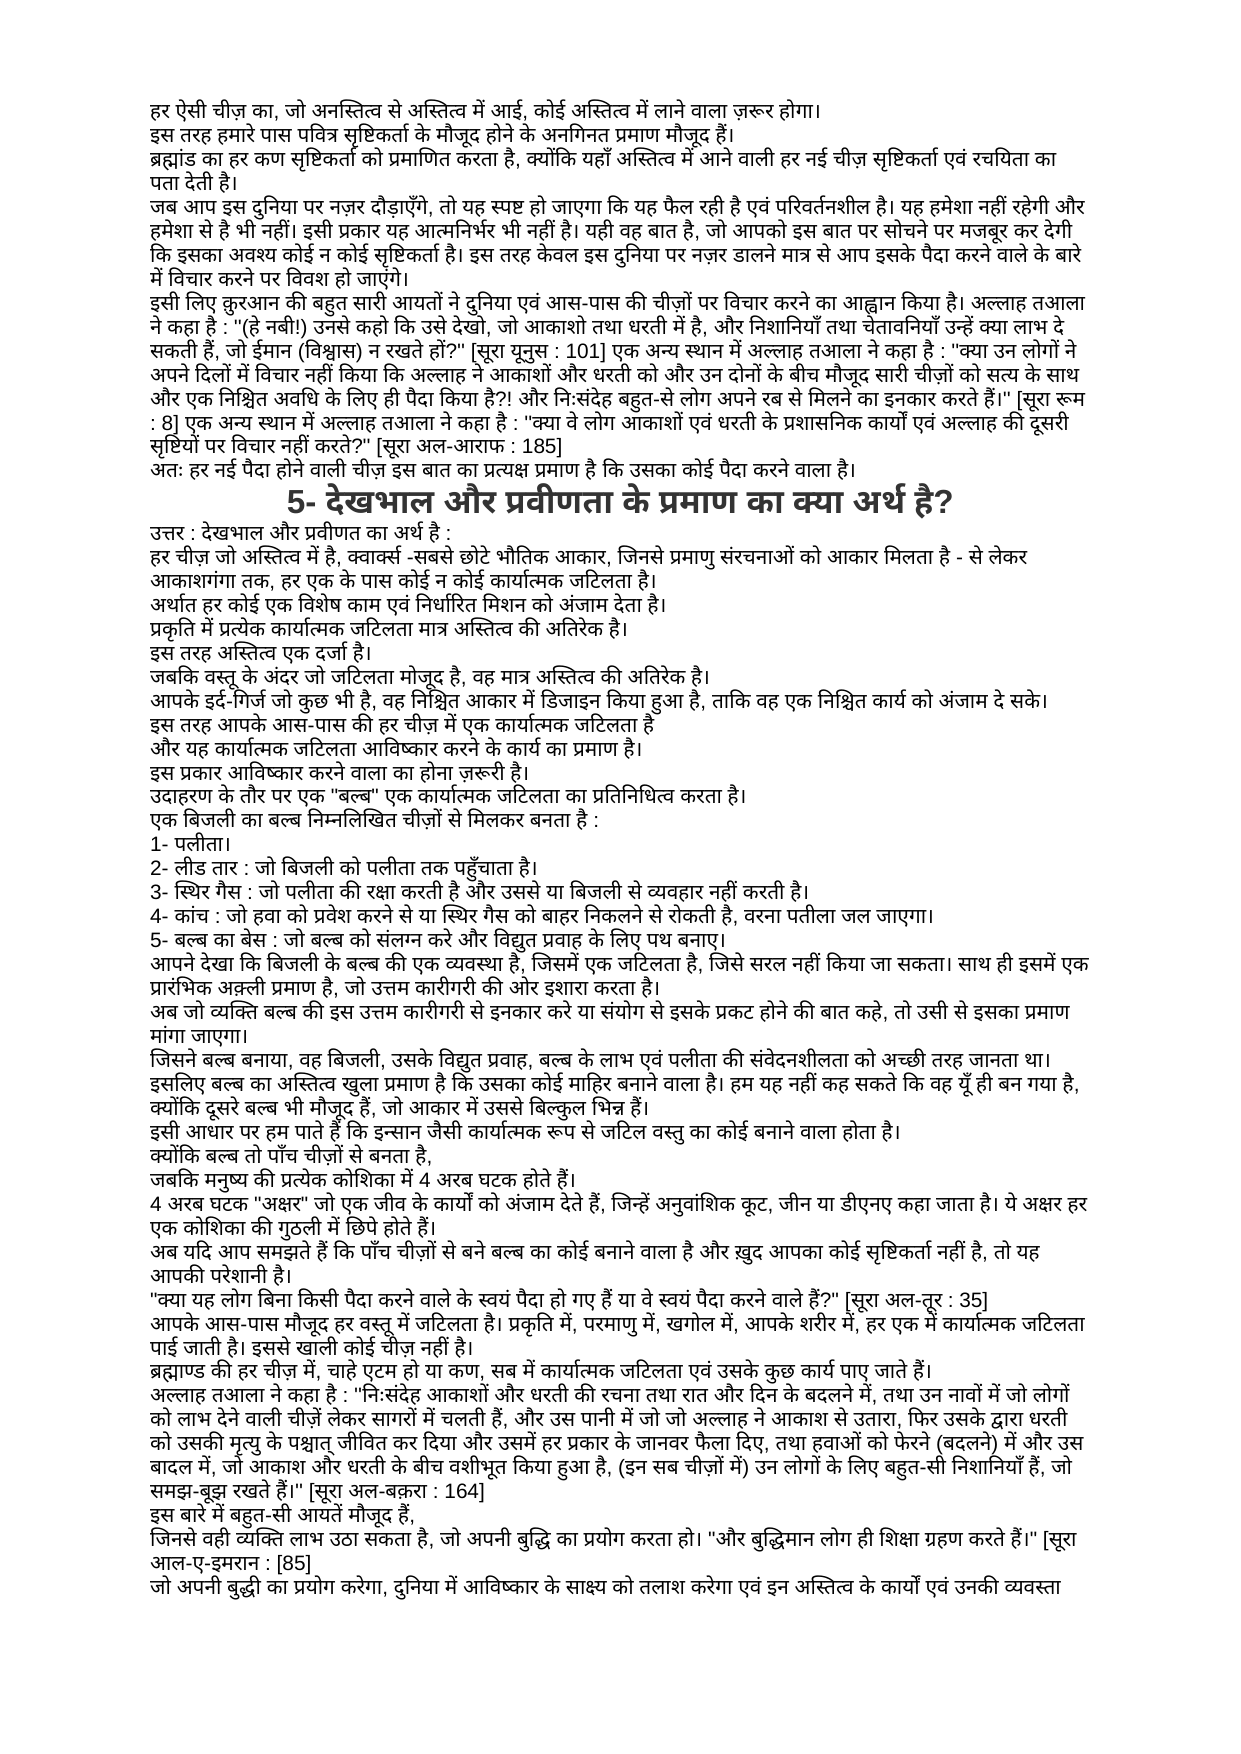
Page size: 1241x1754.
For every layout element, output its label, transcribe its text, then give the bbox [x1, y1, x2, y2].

text 4 अरब घटक "अक्षर" जो एक जीव के कार्यों को अंजाम देते हैं, जिन्हें अनुवांशिक कूट, जीन या डीएनए कहा जाता है। ये अक्षर हर एक कोशिका की गुठली में छिपे होते हैं। [150, 1192, 1090, 1239]
text "क्या यह लोग बिना किसी पैदा करने वाले के स्वयं पैदा हो गए हैं या वे स्वयं पैदा करने वाले हैं?'' [सूरा अल-तूर : 35] [150, 1287, 1090, 1311]
text ब्रह्माण्ड की हर चीज़ में, चाहे एटम हो या कण, सब में कार्यात्मक जटिलता एवं उसके कुछ कार्य पाए जाते हैं। [150, 1359, 1090, 1383]
text इस प्रकार आविष्कार करने वाला का होना ज़रूरी है। [150, 760, 1090, 784]
text प्रकृति में प्रत्येक कार्यात्मक जटिलता मात्र अस्तित्व की अतिरेक है। [169, 617, 1090, 641]
text इसी आधार पर हम पाते हैं कि इन्सान जैसी कार्यात्मक रूप से जटिल वस्तु का कोई बनाने वाला होता है। [150, 1120, 1090, 1144]
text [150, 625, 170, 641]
text आपने देखा कि बिजली के बल्ब की एक व्यवस्था है, जिसमें एक जटिलता है, जिसे सरल नहीं किया जा सकता। साथ ही इसमें एक प्रारंभिक अक़्ली प्रमाण है, जो उत्तम कारीगरी की ओर इशारा करता है। [150, 952, 1090, 1000]
text 5- बल्ब का बेस : जो बल्ब को संलग्न करे और विद्युत प्रवाह के लिए पथ बनाए। [500, 928, 1090, 952]
text जिनसे वही व्यक्ति लाभ उठा सकता है, जो अपनी बुद्धि का प्रयोग करता हो। "और बुद्धिमान लोग ही शिक्षा ग्रहण करते हैं।" [सूरा आल-ए-इमरान : [85] [150, 1527, 1090, 1575]
text इस तरह हमारे पास पवित्र सृष्टिकर्ता के मौजूद होने के अनगिनत प्रमाण मौजूद हैं। [678, 123, 1090, 147]
text उत्तर : देखभाल और प्रवीणत का अर्थ है : [150, 521, 1090, 545]
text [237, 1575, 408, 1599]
text इसी लिए क़ुरआन की बहुत सारी आयतों ने दुनिया एवं आस-पास की चीज़ों पर विचार करने का आह्वान किया है। अल्लाह तआला ने कहा है : ''(हे नबी!) उनसे कहो कि उसे देखो, जो आकाशो तथा धरती में है, और निशानियाँ तथा चेतावनियाँ उन्हें क्या लाभ दे सकती हैं, जो ईमान (विश्वास) न रखते हों?'' [सूरा यूनुस : 101] एक अन्य स्थान में अल्लाह तआला ने कहा है : ''क्या उन लोगों ने अपने दिलों में विचार नहीं किया कि अल्लाह ने आकाशों और धरती को और उन दोनों के बीच मौजूद सारी चीज़ों को सत्य के साथ और एक निश्चित अवधि के लिए ही पैदा किया है?! और निःसंदेह बहुत-से लोग अपने रब से मिलने का इनकार करते हैं।'' [सूरा रूम : 8] एक अन्य स्थान में अल्लाह तआला ने कहा है : ''क्या वे लोग आकाशों एवं धरती के प्रशासनिक कार्यों एवं अल्लाह की दूसरी सृष्टियों पर विचार नहीं करते?'' [सूरा अल-आराफ : 185] [150, 291, 1090, 458]
text अब जो व्यक्ति बल्ब की इस उत्तम कारीगरी से इनकार करे या संयोग से इसके प्रकट होने की बात कहे, तो उसी से इसका प्रमाण मांगा जाएगा। [150, 1000, 1090, 1048]
text जब आप इस दुनिया पर नज़र दौड़ाएँगे, तो यह स्पष्ट हो जाएगा कि यह फैल रही है एवं परिवर्तनशील है। यह हमेशा नहीं रहेगी और हमेशा से है भी नहीं। इसी प्रकार यह आत्मनिर्भर भी नहीं है। यही वह बात है, जो आपको इस बात पर सोचने पर मजबूर कर देगी कि इसका अवश्य कोई न कोई सृष्टिकर्ता है। इस तरह केवल इस दुनिया पर नज़र डालने मात्र से आप इसके पैदा करने वाले के बारे में विचार करने पर विवश हो जाएंगे। [150, 195, 1090, 291]
text आपके आस-पास मौजूद हर वस्तू में जटिलता है। प्रकृति में, परमाणु में, खगोल में, आपके शरीर में, हर एक में कार्यात्मक जटिलता पाई जाती है। इससे खाली कोई चीज़ नहीं है। [150, 1311, 1090, 1359]
text 4- कांच : जो हवा को प्रवेश करने से या स्थिर गैस को बाहर निकलने से रोकती है, वरना पतीला जल जाएगा। [150, 904, 1090, 928]
text इस तरह हमारे पास पवित्र सृष्टिकर्ता के मौजूद होने के अनगिनत प्रमाण मौजूद हैं। [150, 123, 361, 147]
text इस तरह अस्तित्व एक दर्जा है। [150, 641, 1090, 664]
text 3- स्थिर गैस : जो पलीता की रक्षा करती है और उससे या बिजली से व्यवहार नहीं करती है। [150, 880, 1090, 904]
text उदाहरण के तौर पर एक "बल्ब" एक कार्यात्मक जटिलता का प्रतिनिधित्व करता है। [150, 784, 1090, 808]
text जिसने बल्ब बनाया, वह बिजली, उसके विद्युत प्रवाह, बल्ब के लाभ एवं पलीता की संवेदनशीलता को अच्छी तरह जानता था। इसलिए बल्ब का अस्तित्व खुला प्रमाण है कि उसका कोई माहिर बनाने वाला है। हम यह नहीं कह सकते कि वह यूँ ही बन गया है, क्योंकि दूसरे बल्ब भी मौजूद हैं, जो आकार में उससे बिल्कुल भिन्न हैं। [150, 1048, 1090, 1120]
text हर चीज़ जो अस्तित्व में है, क्वार्क्स -सबसे छोटे भौतिक आकार, जिनसे प्रमाणु संरचनाओं को आकार मिलता है - से लेकर आकाशगंगा तक, हर एक के पास कोई न कोई कार्यात्मक जटिलता है। [150, 545, 1090, 593]
text क्योंकि बल्ब तो पाँच चीज़ों से बनता है, [150, 1144, 1090, 1168]
text इस तरह हमारे पास पवित्र सृष्टिकर्ता के मौजूद होने के अनगिनत प्रमाण मौजूद हैं। [448, 123, 695, 147]
text जबकि वस्तू के अंदर जो जटिलता मोजूद है, वह मात्र अस्तित्व की अतिरेक है। [150, 664, 1090, 688]
text इस बारे में बहुत-सी आयतें मौजूद हैं, [150, 1503, 378, 1527]
text 5- बल्ब का बेस : जो बल्ब को संलग्न करे और विद्युत प्रवाह के लिए पथ बनाए। [150, 928, 524, 952]
text अतः हर नई पैदा होने वाली चीज़ इस बात का प्रत्यक्ष प्रमाण है कि उसका कोई पैदा करने वाला है। [150, 458, 1090, 482]
text इस बारे में बहुत-सी आयतें मौजूद हैं, [360, 1503, 1090, 1527]
subtitle 5- देखभाल और प्रवीणता के प्रमाण का क्या अर्थ है? [150, 482, 1090, 521]
text ब्रह्मांड का हर कण सृष्टिकर्ता को प्रमाणित करता है, क्योंकि यहाँ अस्तित्व में आने वाली हर नई चीज़ सृष्टिकर्ता एवं रचयिता का पता देती है। [150, 147, 1090, 195]
text जबकि मनुष्य की प्रत्येक कोशिका में 4 अरब घटक होते हैं। [150, 1168, 1090, 1192]
text 2- लीड तार : जो बिजली को पलीता तक पहुँचाता है। [150, 856, 1090, 880]
text अल्लाह तआला ने कहा है : ''निःसंदेह आकाशों और धरती की रचना तथा रात और दिन के बदलने में, तथा उन नावों में जो लोगों को लाभ देने वाली चीज़ें लेकर सागरों में चलती हैं, और उस पानी में जो जो अल्लाह ने आकाश से उतारा, फिर उसके द्वारा धरती को उसकी मृत्यु के पश्चात् जीवित कर दिया और उसमें हर प्रकार के जानवर फैला दिए, तथा हवाओं को फेरने (बदलने) में और उस बादल में, जो आकाश और धरती के बीच वशीभूत किया हुआ है, (इन सब चीज़ों में) उन लोगों के लिए बहुत-सी निशानियाँ हैं, जो समझ-बूझ रखते हैं।'' [सूरा अल-बक़रा : 164] [150, 1383, 1090, 1503]
text 1- पलीता। [150, 832, 1090, 856]
text एक बिजली का बल्ब निम्नलिखित चीज़ों से मिलकर बनता है : [150, 808, 1090, 832]
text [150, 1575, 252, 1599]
text अब यदि आप समझते हैं कि पाँच चीज़ों से बने बल्ब का कोई बनाने वाला है और ख़ुद आपका कोई सृष्टिकर्ता नहीं है, तो यह आपकी परेशानी है। [150, 1239, 1090, 1287]
text हर ऐसी चीज़ का, जो अनस्तित्व से अस्तित्व में आई, कोई अस्तित्व में लाने वाला ज़रूर होगा। [150, 99, 1090, 123]
text इस तरह आपके आस-पास की हर चीज़ में एक कार्यात्मक जटिलता है [150, 712, 1090, 736]
text और यह कार्यात्मक जटिलता आविष्कार करने के कार्य का प्रमाण है। [150, 736, 1090, 760]
text आपके इर्द-गिर्ज जो कुछ भी है, वह निश्चित आकार में डिजाइन किया हुआ है, ताकि वह एक निश्चित कार्य को अंजाम दे सके। [150, 688, 1090, 712]
text अर्थात हर कोई एक विशेष काम एवं निर्धारित मिशन को अंजाम देता है। [150, 593, 1090, 617]
